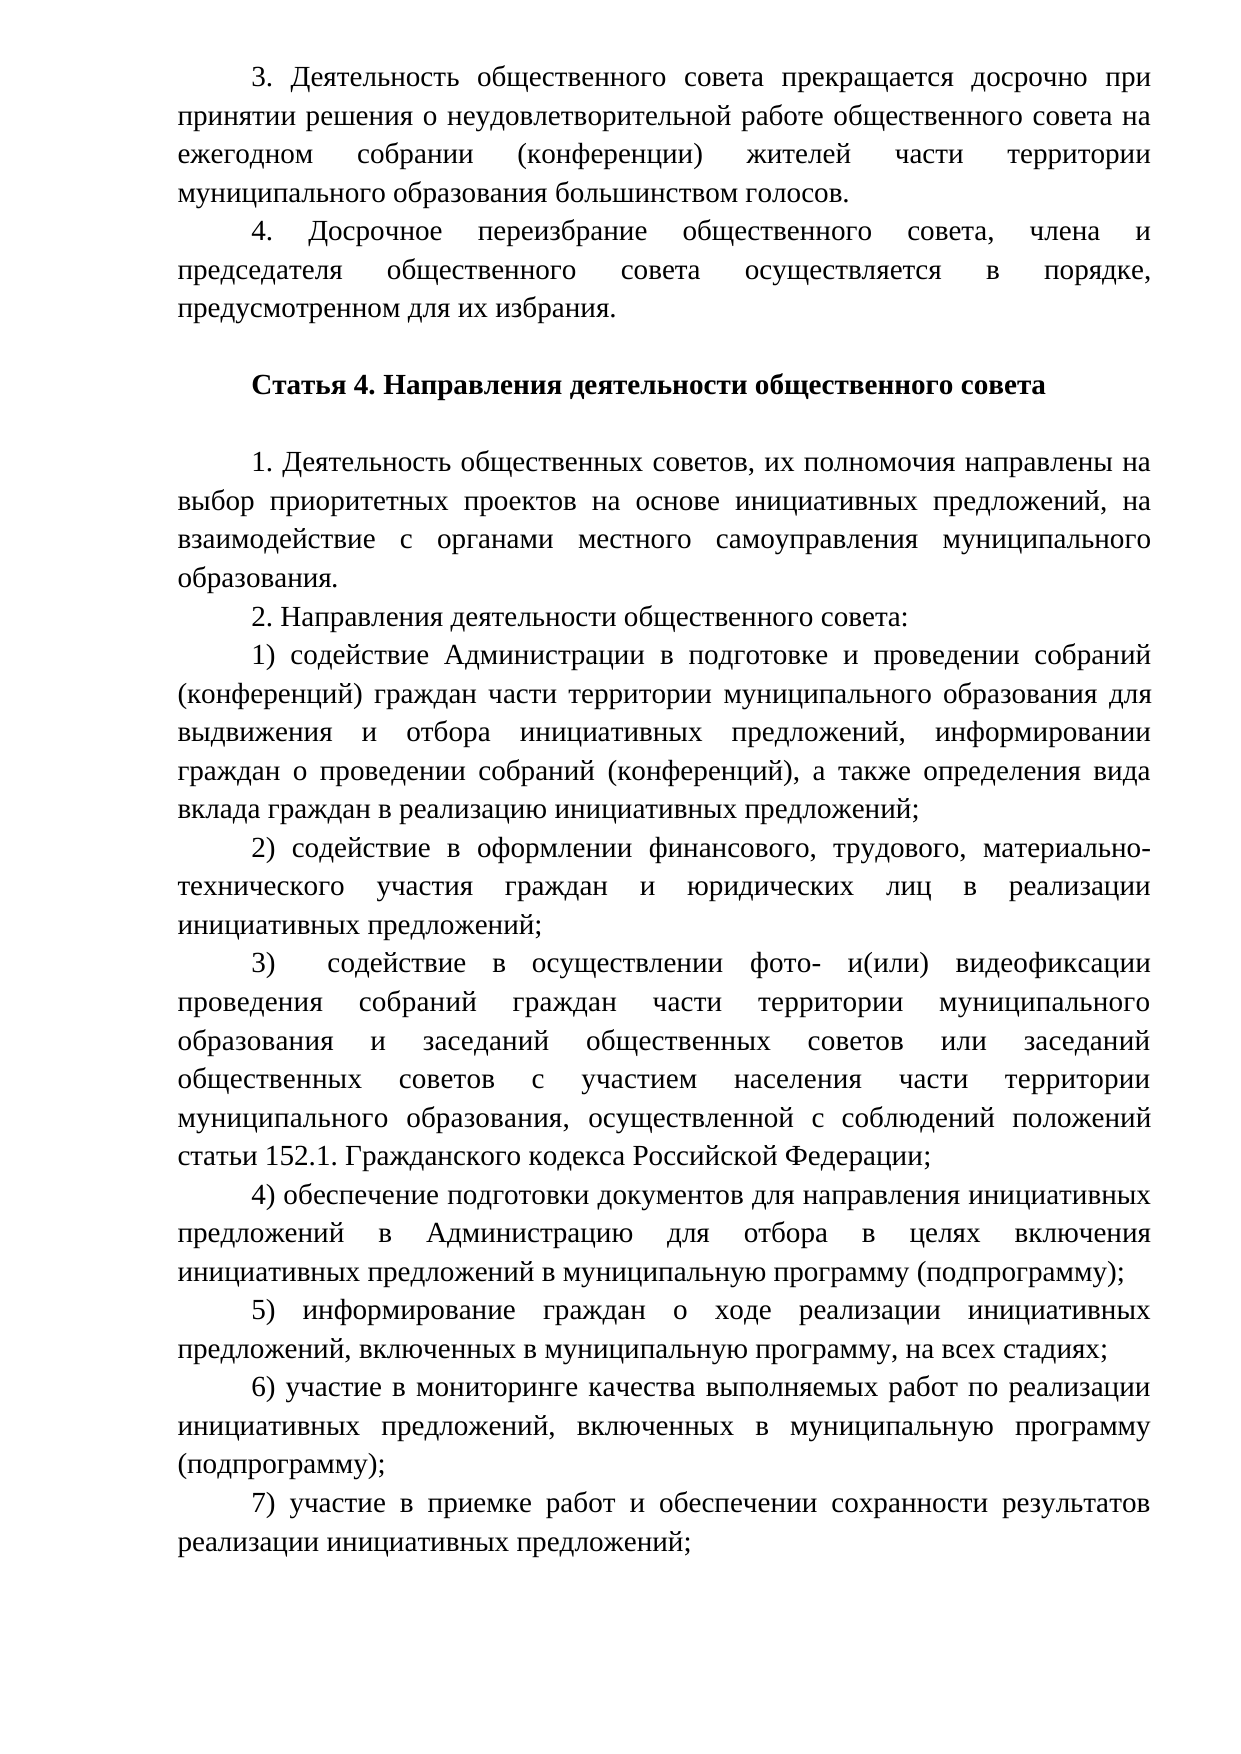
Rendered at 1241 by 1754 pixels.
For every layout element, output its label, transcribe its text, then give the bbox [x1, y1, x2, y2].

text 5) информирование граждан о ходе реализации инициативных предложений, включенных в муниципальную программу, на всех стадиях; [177, 1292, 1152, 1364]
text Статья 4. Направления деятельности общественного совета [177, 367, 1152, 401]
text 1) содействие Администрации в подготовке и проведении собраний (конференций) граждан части территории муниципального образования для выдвижения и отбора инициативных предложений, информировании граждан о проведении собраний (конференций), а также определения вида вклада граждан в реализацию инициативных предложений; [177, 637, 1152, 825]
text 4) обеспечение подготовки документов для направления инициативных предложений в Администрацию для отбора в целях включения инициативных предложений в муниципальную программу (подпрограмму); [177, 1177, 1152, 1287]
text 4. Досрочное переизбрание общественного совета, члена и председателя общественного совета осуществляется в порядке, предусмотренном для их избрания. [177, 213, 1152, 324]
text 7) участие в приемке работ и обеспечении сохранности результатов реализации инициативных предложений; [177, 1485, 1152, 1557]
text 3. Деятельность общественного совета прекращается досрочно при принятии решения о неудовлетворительной работе общественного совета на ежегодном собрании (конференции) жителей части территории муниципального образования большинством голосов. [177, 59, 1152, 208]
text 6) участие в мониторинге качества выполняемых работ по реализации инициативных предложений, включенных в муниципальную программу (подпрограмму); [177, 1369, 1152, 1480]
text 1. Деятельность общественных советов, их полномочия направлены на выбор приоритетных проектов на основе инициативных предложений, на взаимодействие с органами местного самоуправления муниципального образования. [177, 444, 1152, 594]
text 2) содействие в оформлении финансового, трудового, материально-технического участия граждан и юридических лиц в реализации инициативных предложений; [177, 830, 1152, 941]
text 2. Направления деятельности общественного совета: [177, 599, 1152, 632]
text 3) содействие в осуществлении фото- и(или) видеофиксации проведения собраний граждан части территории муниципального образования и заседаний общественных советов или заседаний общественных советов с участием населения части территории муниципального образования, осуществленной с соблюдений положений статьи 152.1. Гражданского кодекса Российской Федерации; [177, 946, 1152, 1172]
